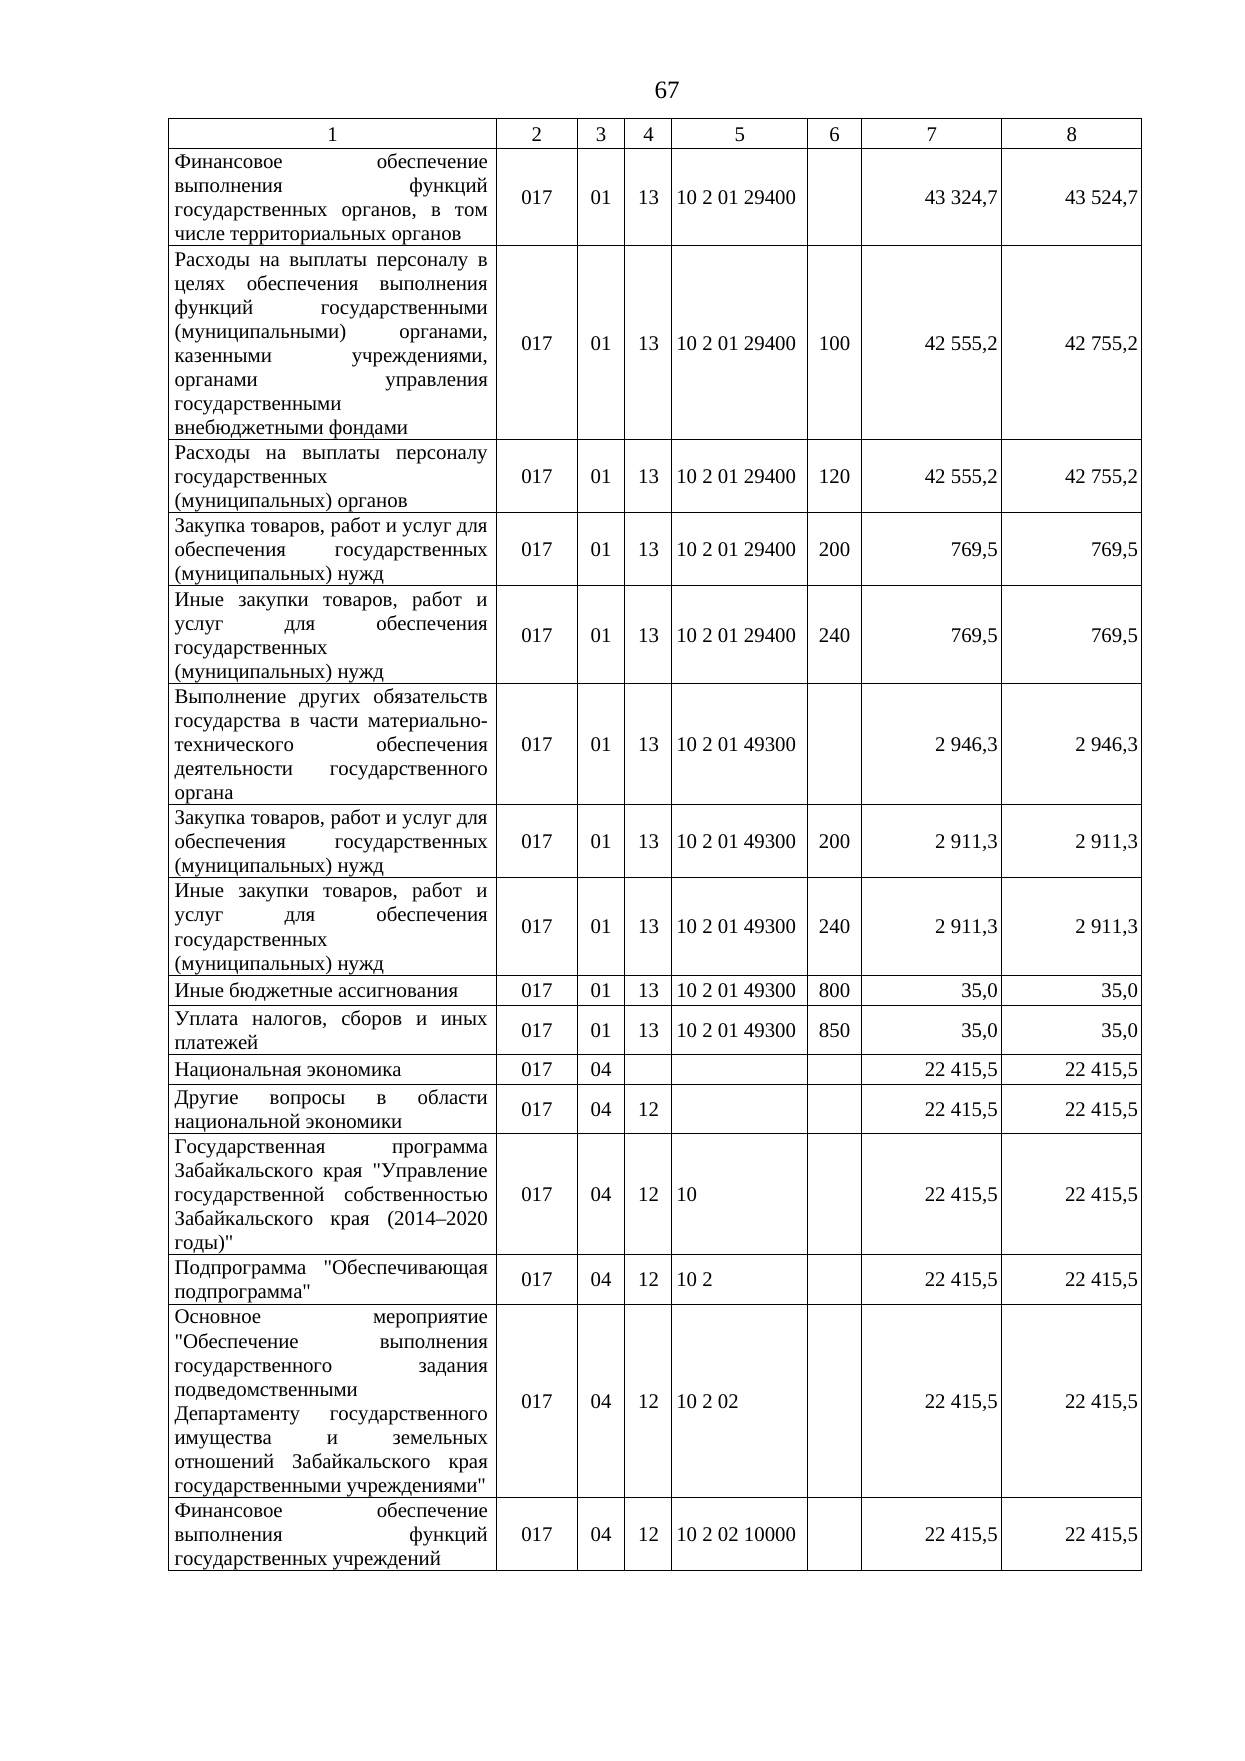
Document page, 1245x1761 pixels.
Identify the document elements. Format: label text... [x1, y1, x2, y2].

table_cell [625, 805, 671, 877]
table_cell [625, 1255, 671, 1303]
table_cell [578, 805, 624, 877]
table_header 6 [808, 119, 861, 148]
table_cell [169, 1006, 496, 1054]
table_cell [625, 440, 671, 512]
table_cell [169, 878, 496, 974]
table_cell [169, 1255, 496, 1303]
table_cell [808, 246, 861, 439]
table_header 4 [625, 119, 671, 148]
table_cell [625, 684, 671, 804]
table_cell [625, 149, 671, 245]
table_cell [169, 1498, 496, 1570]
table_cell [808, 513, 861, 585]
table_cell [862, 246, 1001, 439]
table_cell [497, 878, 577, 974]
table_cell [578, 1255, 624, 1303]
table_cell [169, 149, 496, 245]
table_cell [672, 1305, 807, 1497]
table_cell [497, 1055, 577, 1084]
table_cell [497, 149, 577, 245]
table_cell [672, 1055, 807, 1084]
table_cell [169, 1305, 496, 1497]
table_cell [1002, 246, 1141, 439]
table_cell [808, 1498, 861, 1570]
table_header 1 [169, 119, 496, 148]
table_header 8 [1002, 119, 1141, 148]
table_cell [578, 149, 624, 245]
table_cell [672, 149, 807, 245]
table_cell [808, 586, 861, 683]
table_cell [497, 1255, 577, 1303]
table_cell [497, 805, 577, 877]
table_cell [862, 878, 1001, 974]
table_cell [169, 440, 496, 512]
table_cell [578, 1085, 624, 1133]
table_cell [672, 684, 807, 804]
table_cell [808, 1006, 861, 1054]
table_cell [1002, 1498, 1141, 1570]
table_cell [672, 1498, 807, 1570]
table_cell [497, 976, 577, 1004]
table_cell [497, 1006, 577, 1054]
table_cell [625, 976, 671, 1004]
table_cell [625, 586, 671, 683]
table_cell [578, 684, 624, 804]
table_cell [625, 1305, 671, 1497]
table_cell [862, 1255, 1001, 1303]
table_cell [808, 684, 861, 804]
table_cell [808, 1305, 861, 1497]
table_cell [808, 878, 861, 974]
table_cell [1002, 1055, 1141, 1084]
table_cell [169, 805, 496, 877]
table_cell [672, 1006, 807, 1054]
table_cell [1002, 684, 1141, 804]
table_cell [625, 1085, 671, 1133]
table_header 5 [672, 119, 807, 148]
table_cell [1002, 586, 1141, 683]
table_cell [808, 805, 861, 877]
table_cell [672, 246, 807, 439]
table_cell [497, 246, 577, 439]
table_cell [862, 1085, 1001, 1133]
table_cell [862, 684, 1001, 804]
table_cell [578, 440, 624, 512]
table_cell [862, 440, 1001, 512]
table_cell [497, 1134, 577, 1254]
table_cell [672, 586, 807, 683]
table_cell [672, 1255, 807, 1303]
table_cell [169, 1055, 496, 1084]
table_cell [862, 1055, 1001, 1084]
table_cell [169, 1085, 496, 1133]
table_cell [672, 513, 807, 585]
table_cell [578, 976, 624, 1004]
table_header 7 [862, 119, 1001, 148]
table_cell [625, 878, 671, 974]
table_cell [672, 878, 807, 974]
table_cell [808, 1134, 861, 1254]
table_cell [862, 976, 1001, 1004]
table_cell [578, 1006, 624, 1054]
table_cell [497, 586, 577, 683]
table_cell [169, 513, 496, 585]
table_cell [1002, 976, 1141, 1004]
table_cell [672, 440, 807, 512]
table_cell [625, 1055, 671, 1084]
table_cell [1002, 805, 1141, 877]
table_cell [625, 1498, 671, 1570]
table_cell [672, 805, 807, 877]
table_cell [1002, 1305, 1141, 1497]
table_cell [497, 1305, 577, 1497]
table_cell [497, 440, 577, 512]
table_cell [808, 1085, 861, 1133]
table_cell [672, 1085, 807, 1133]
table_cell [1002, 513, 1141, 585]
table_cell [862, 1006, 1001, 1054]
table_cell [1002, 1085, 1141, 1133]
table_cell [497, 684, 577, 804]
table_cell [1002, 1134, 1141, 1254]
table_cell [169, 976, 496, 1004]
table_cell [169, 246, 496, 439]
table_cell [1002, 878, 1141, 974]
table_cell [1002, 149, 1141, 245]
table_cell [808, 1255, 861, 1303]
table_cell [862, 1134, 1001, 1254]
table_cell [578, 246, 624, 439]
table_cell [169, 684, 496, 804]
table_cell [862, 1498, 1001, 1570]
table_header 2 [497, 119, 577, 148]
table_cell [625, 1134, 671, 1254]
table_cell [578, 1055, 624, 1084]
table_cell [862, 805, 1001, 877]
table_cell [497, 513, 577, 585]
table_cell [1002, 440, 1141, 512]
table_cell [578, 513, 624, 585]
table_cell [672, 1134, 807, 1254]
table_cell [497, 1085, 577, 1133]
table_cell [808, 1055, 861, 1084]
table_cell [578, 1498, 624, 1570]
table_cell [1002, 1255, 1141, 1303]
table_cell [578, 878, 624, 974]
table_header 3 [578, 119, 624, 148]
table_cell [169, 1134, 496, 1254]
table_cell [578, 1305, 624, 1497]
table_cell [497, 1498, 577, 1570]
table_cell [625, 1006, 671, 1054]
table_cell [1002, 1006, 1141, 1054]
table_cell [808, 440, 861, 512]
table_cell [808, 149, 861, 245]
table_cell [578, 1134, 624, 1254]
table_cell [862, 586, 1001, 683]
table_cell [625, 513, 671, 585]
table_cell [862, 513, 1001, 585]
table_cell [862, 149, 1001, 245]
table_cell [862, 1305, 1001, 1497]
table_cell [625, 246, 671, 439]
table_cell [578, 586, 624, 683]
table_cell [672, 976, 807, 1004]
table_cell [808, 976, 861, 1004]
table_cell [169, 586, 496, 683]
